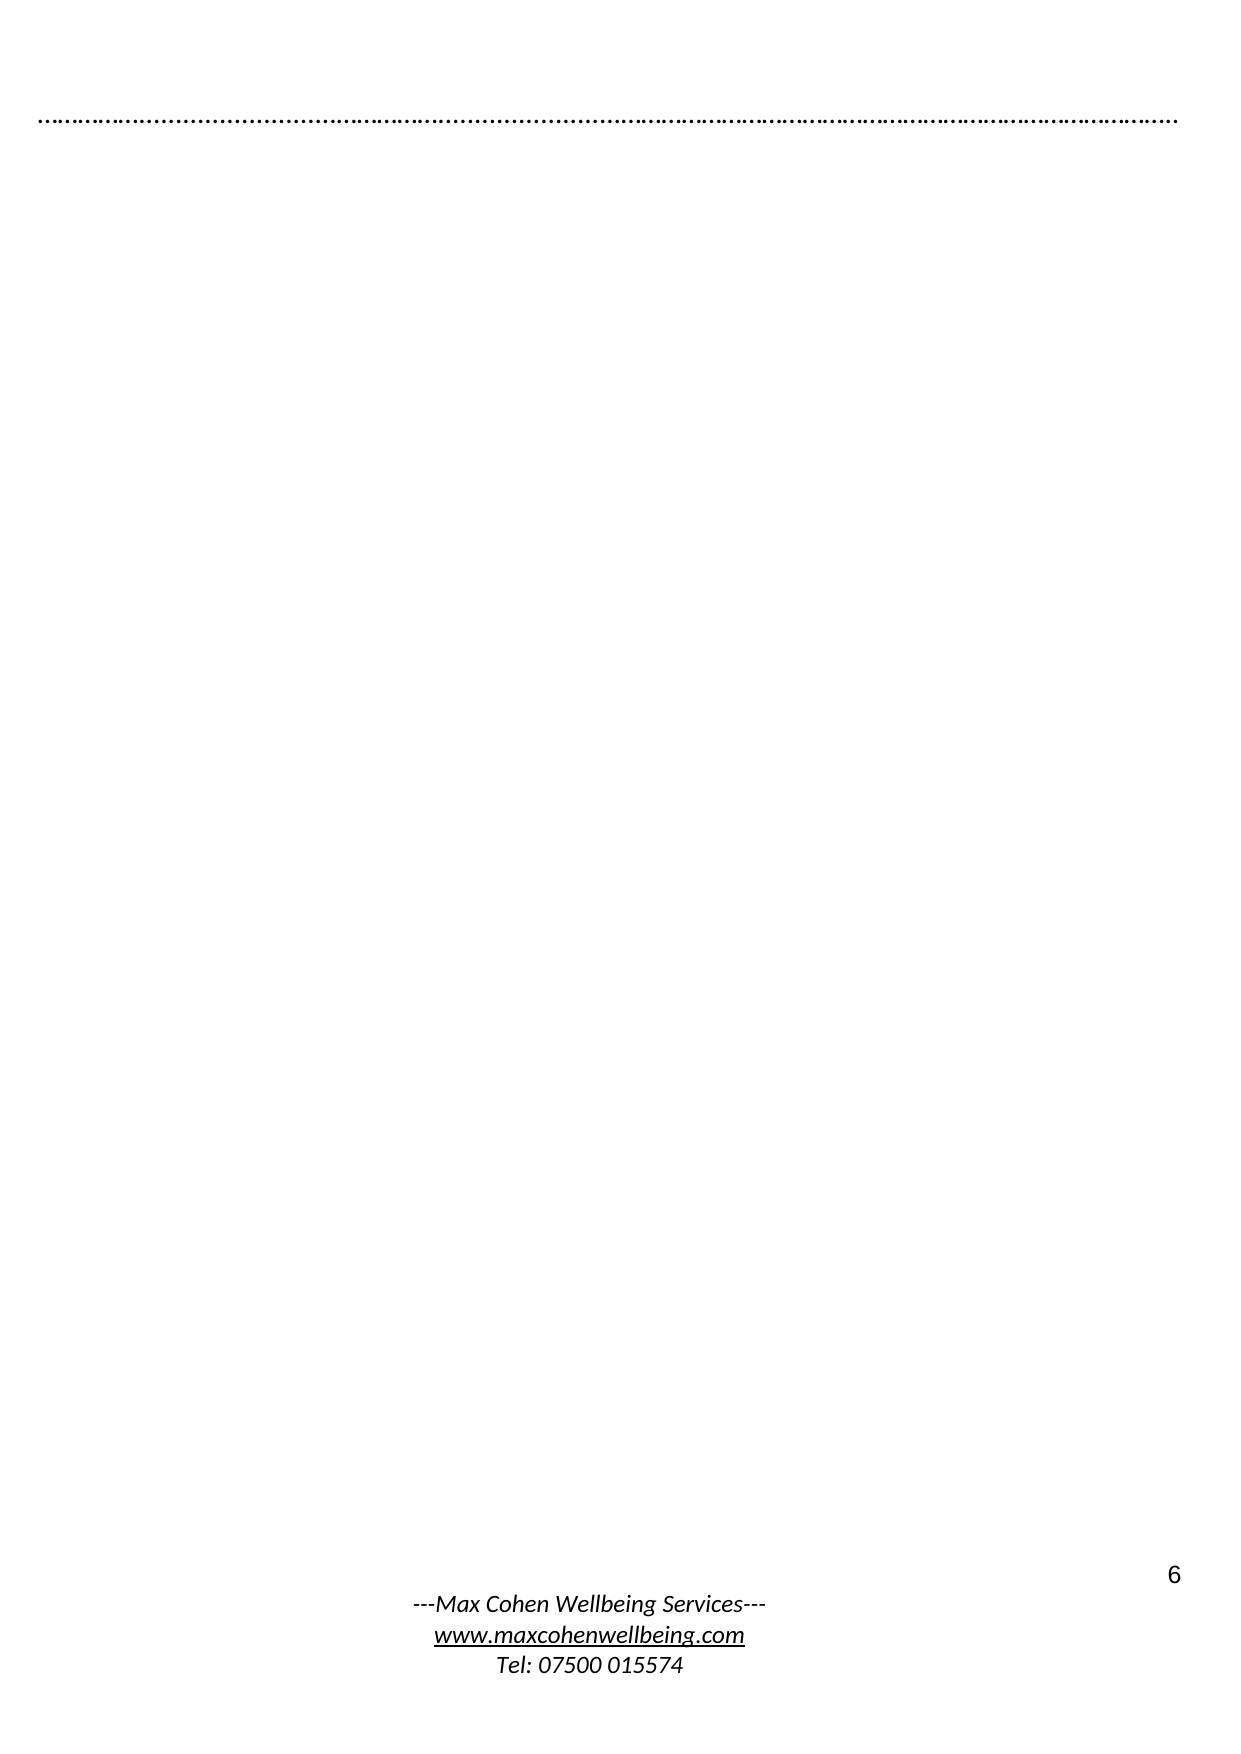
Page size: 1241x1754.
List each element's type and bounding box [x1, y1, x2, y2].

text [37, 95, 1181, 130]
